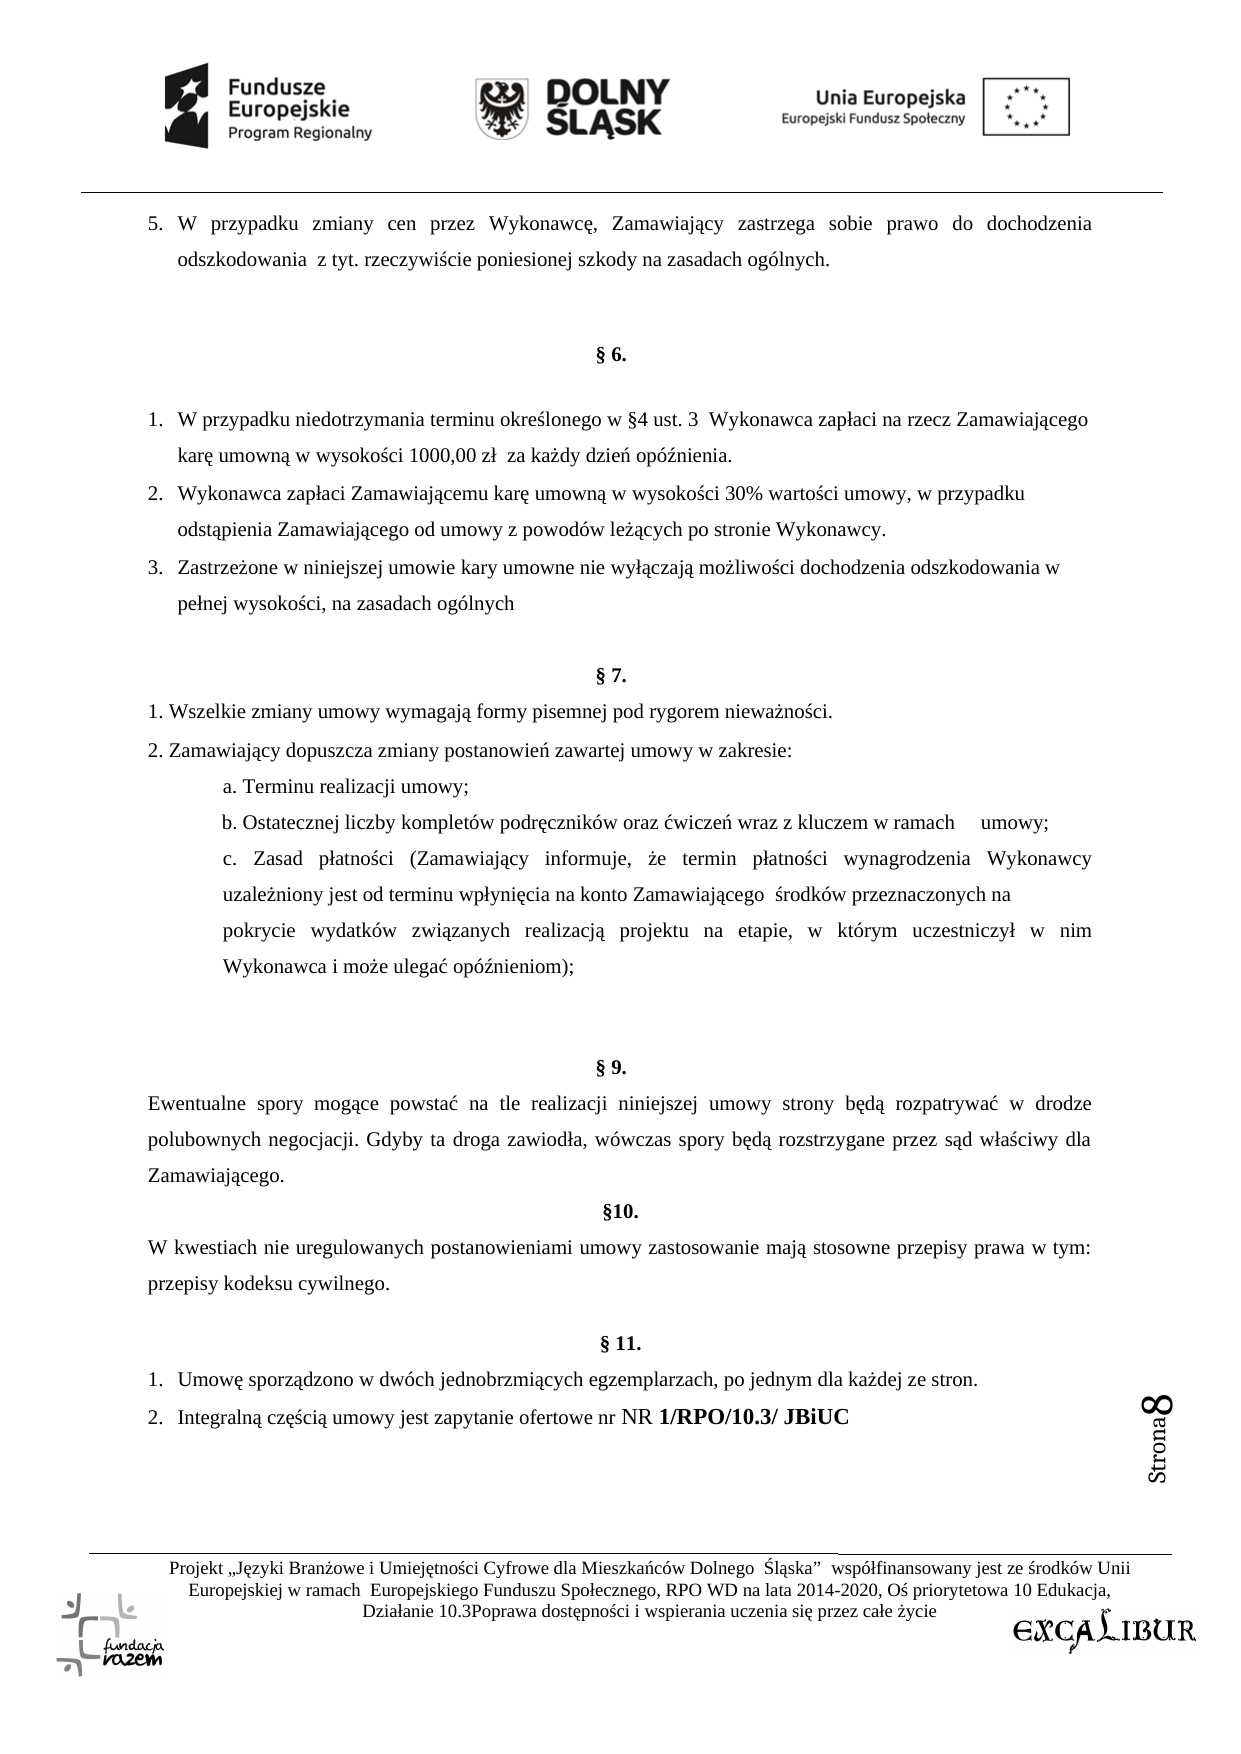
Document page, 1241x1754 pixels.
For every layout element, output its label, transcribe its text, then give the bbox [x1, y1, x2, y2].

text Ewentualne spory mogące powstać na tle realizacji niniejszej umowy strony będą rozpatrywać w drodze polubownych negocjacji. Gdyby ta droga zawiodła, wówczas spory będą rozstrzygane przez sąd właściwy dla Zamawiającego. [148, 1091, 1093, 1187]
list W przypadku zmiany cen przez Wykonawcę, Zamawiający zastrzega sobie prawo do dochodzenia odszkodowania z tyt. rzeczywiście poniesionej szkody na zasadach ogólnych. [148, 211, 1093, 271]
text § 6. [129, 342, 1093, 366]
list Zastrzeżone w niniejszej umowie kary umowne nie wyłączają możliwości dochodzenia odszkodowania w pełnej wysokości, na zasadach ogólnych [148, 555, 1093, 615]
list W przypadku niedotrzymania terminu określonego w §4 ust. 3 Wykonawca zapłaci na rzecz Zamawiającego karę umowną w wysokości 1000,00 zł za każdy dzień opóźnienia. [148, 407, 1093, 467]
text W kwestiach nie uregulowanych postanowieniami umowy zastosowanie mają stosowne przepisy prawa w tym: przepisy kodeksu cywilnego. [148, 1235, 1093, 1295]
text c. Zasad płatności (Zamawiający informuje, że termin płatności wynagrodzenia Wykonawcy uzależniony jest od terminu wpłynięcia na konto Zamawiającego środków przeznaczonych na [223, 846, 1093, 906]
text § 11. [148, 1331, 1093, 1355]
picture [147, 59, 1092, 154]
picture [56, 1593, 164, 1677]
picture [1013, 1608, 1197, 1654]
list Umowę sporządzono w dwóch jednobrzmiących egzemplarzach, po jednym dla każdej ze stron. [148, 1367, 1093, 1391]
text § 9. [129, 1054, 1093, 1079]
list Integralną częścią umowy jest zapytanie ofertowe nr NR 1/RPO/10.3/ JBiUC [148, 1403, 1093, 1429]
text § 7. [129, 663, 1093, 687]
text a. Terminu realizacji umowy; [223, 773, 1093, 798]
text 2. Zamawiający dopuszcza zmiany postanowień zawartej umowy w zakresie: [148, 737, 1093, 762]
text pokrycie wydatków związanych realizacją projektu na etapie, w którym uczestniczył w nim Wykonawca i może ulegać opóźnieniom); [223, 918, 1093, 978]
text b. Ostatecznej liczby kompletów podręczników oraz ćwiczeń wraz z kluczem w ramach umowy; [185, 809, 1093, 834]
text 1. Wszelkie zmiany umowy wymagają formy pisemnej pod rygorem nieważności. [148, 699, 1093, 723]
list Wykonawca zapłaci Zamawiającemu karę umowną w wysokości 30% wartości umowy, w przypadku odstąpienia Zamawiającego od umowy z powodów leżących po stronie Wykonawcy. [148, 481, 1093, 541]
text §10. [148, 1199, 1093, 1223]
